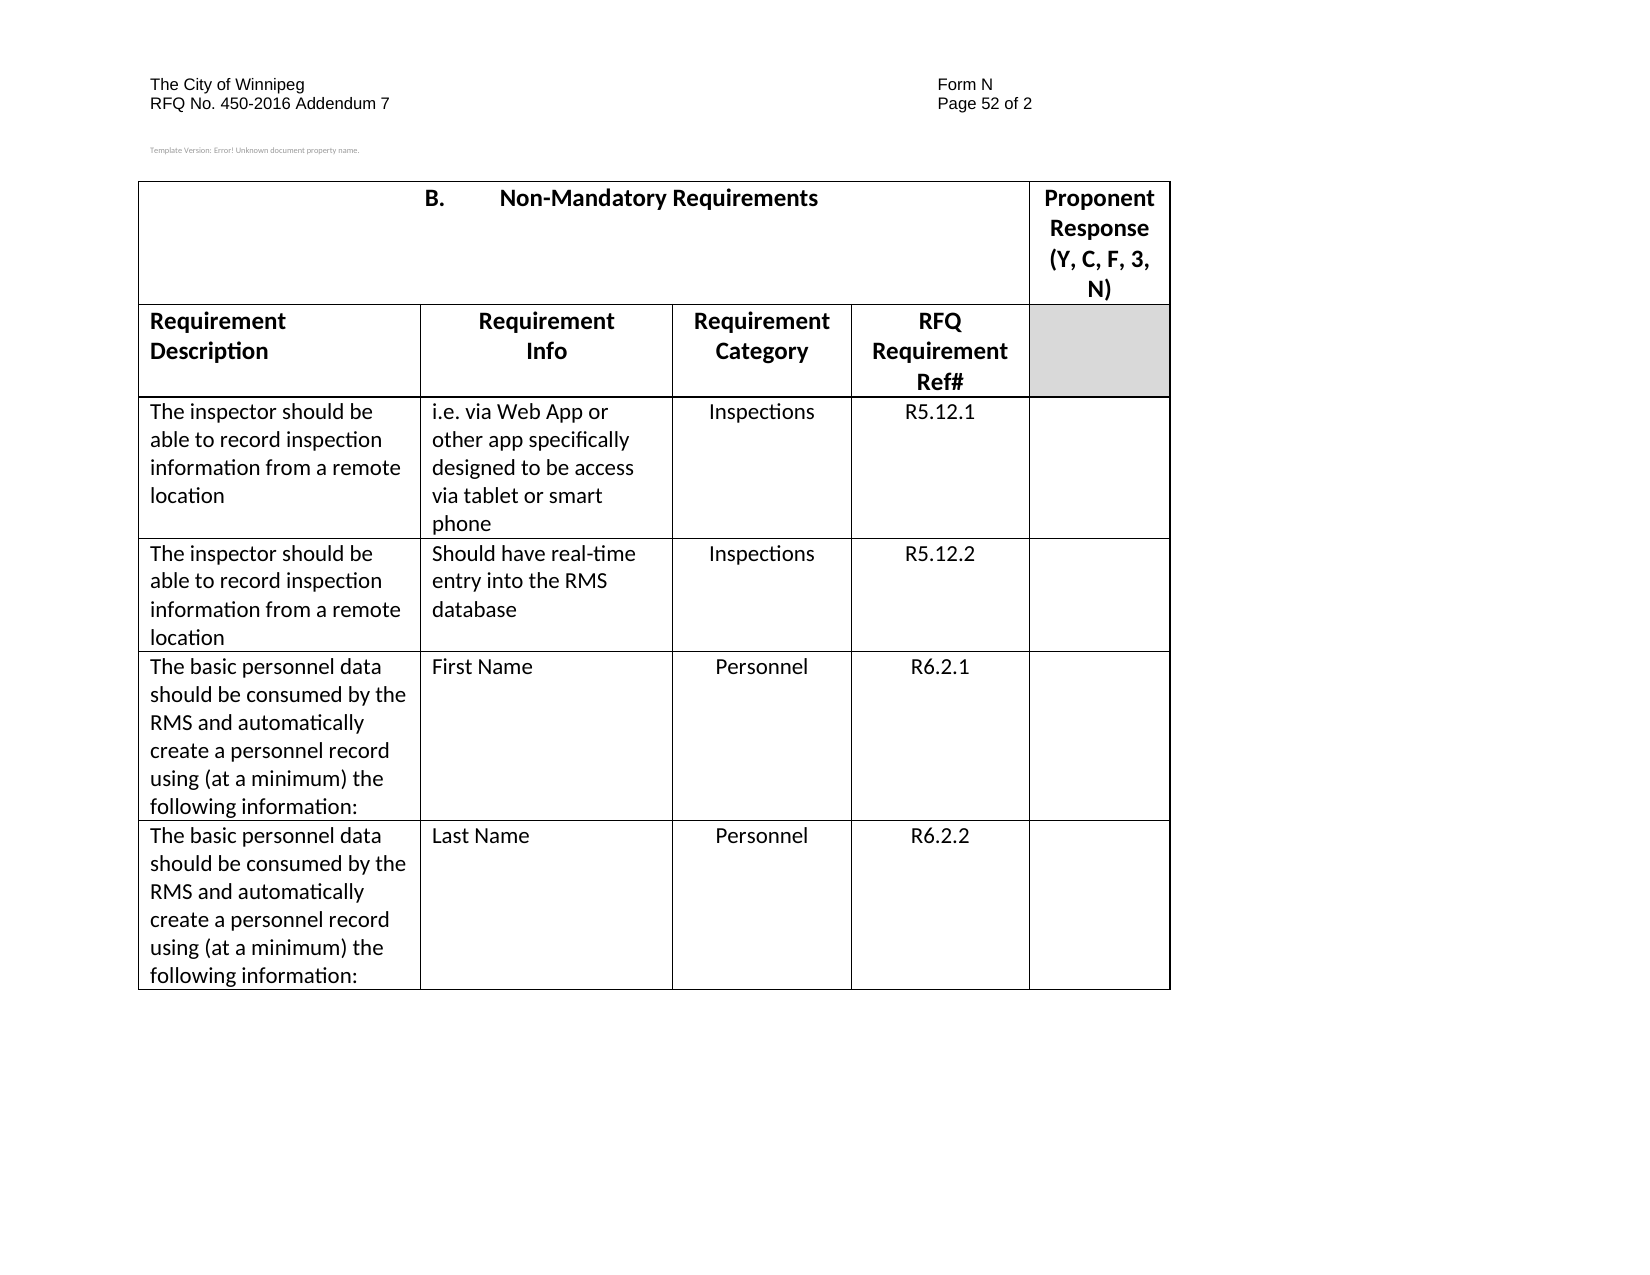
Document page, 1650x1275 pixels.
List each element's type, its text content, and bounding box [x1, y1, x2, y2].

table_cell Requirement Info [421, 305, 672, 396]
table_header Proponent Response (Y, C, F, 3, N) [1030, 182, 1169, 304]
table_cell Requirement Category [673, 305, 851, 396]
table_cell [1030, 398, 1169, 538]
table_cell First Name [421, 652, 672, 820]
table_cell [1030, 539, 1169, 651]
table_cell The basic personnel data should be consumed by the RMS and automatically create a personnel record using (at a minimum) the following information: [139, 652, 420, 820]
table_cell Inspections [673, 539, 851, 651]
table_cell RFQ Requirement Ref# [852, 305, 1029, 396]
table_cell i.e. via Web App or other app specifically designed to be access via tablet or smart phone [421, 398, 672, 538]
table_header B. Non-Mandatory Requirements [139, 182, 1029, 304]
table_cell Personnel [673, 821, 851, 989]
table_cell [1030, 652, 1169, 820]
table_cell R5.12.1 [852, 398, 1029, 538]
table_cell Requirement Description [139, 305, 420, 396]
table_cell [1030, 821, 1169, 989]
table_cell The inspector should be able to record inspection information from a remote location [139, 539, 420, 651]
table_cell Inspections [673, 398, 851, 538]
table_cell The inspector should be able to record inspection information from a remote location [139, 398, 420, 538]
table_cell [1030, 305, 1169, 396]
table_cell The basic personnel data should be consumed by the RMS and automatically create a personnel record using (at a minimum) the following information: [139, 821, 420, 989]
table_cell Last Name [421, 821, 672, 989]
table_cell Should have real-time entry into the RMS database [421, 539, 672, 651]
table_cell R5.12.2 [852, 539, 1029, 651]
table_cell R6.2.1 [852, 652, 1029, 820]
table_cell R6.2.2 [852, 821, 1029, 989]
table_cell Personnel [673, 652, 851, 820]
